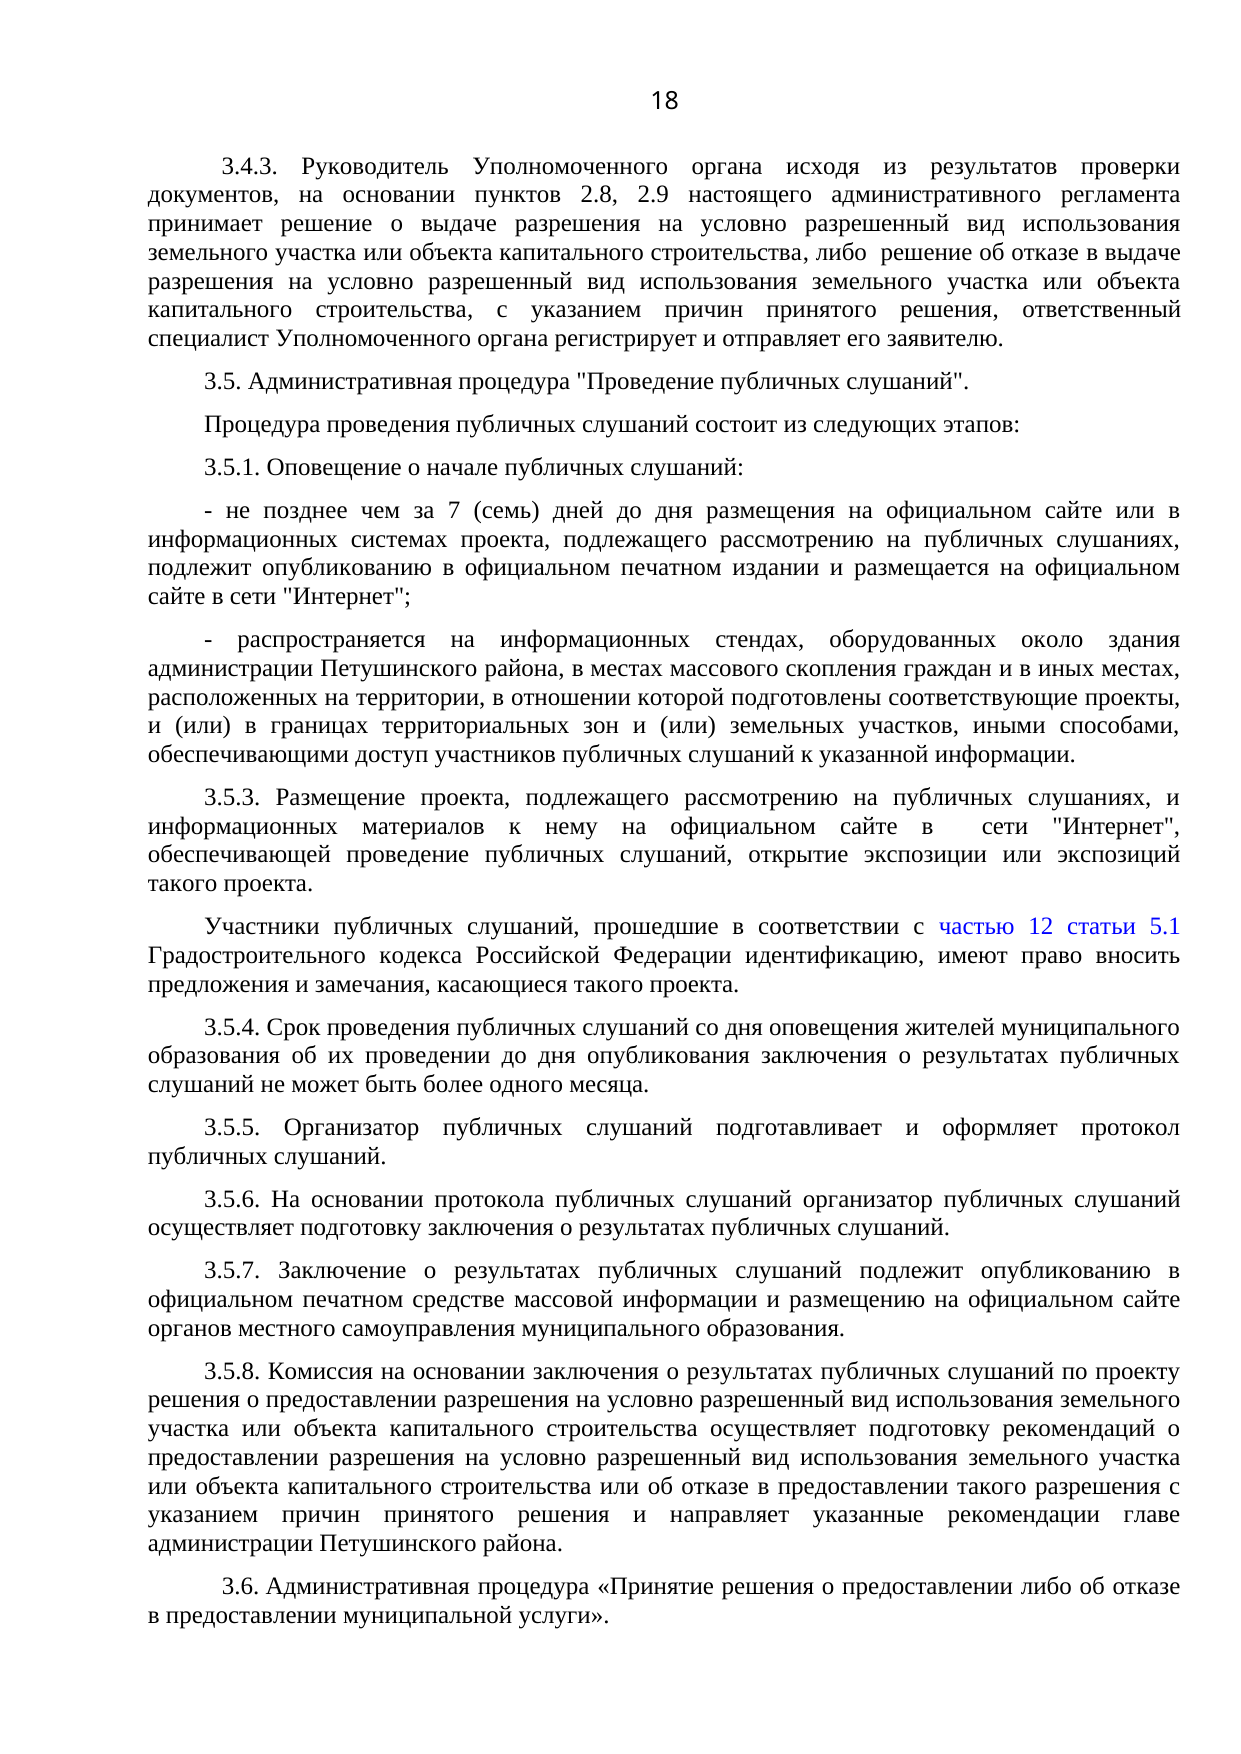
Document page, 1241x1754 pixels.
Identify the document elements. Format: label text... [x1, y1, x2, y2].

text 3.5. Административная процедура "Проведение публичных слушаний". [148, 366, 1181, 395]
text - не позднее чем за 7 (семь) дней до дня размещения на официальном сайте или в информационных системах проекта, подлежащего рассмотрению на публичных слушаниях, подлежит опубликованию в официальном печатном издании и размещается на официальном сайте в сети "Интернет"; [148, 495, 1181, 610]
text 3.5.5. Организатор публичных слушаний подготавливает и оформляет протокол публичных слушаний. [148, 1112, 1181, 1169]
text 3.5.7. Заключение о результатах публичных слушаний подлежит опубликованию в официальном печатном средстве массовой информации и размещению на официальном сайте органов местного самоуправления муниципального образования. [148, 1255, 1181, 1342]
text Участники публичных слушаний, прошедшие в соответствии с частью 12 статьи 5.1 Градостроительного кодекса Российской Федерации идентификацию, имеют право вносить предложения и замечания, касающиеся такого проекта. [148, 911, 1181, 997]
text Процедура проведения публичных слушаний состоит из следующих этапов: [148, 409, 1181, 438]
text 3.5.6. На основании протокола публичных слушаний организатор публичных слушаний осуществляет подготовку заключения о результатах публичных слушаний. [148, 1184, 1181, 1241]
text 3.5.3. Размещение проекта, подлежащего рассмотрению на публичных слушаниях, и информационных материалов к нему на официальном сайте в сети "Интернет", обеспечивающей проведение публичных слушаний, открытие экспозиции или экспозиций такого проекта. [148, 782, 1181, 897]
text 3.5.1. Оповещение о начале публичных слушаний: [148, 452, 1181, 481]
text 3.4.3. Руководитель Уполномоченного органа исходя из результатов проверки документов, на основании пунктов 2.8, 2.9 настоящего административного регламента принимает решение о выдаче разрешения на условно разрешенный вид использования земельного участка или объекта капитального строительства, либо решение об отказе в выдаче разрешения на условно разрешенный вид использования земельного участка или объекта капитального строительства, с указанием причин принятого решения, ответственный специалист Уполномоченного органа регистрирует и отправляет его заявителю. [148, 151, 1181, 352]
text 3.5.8. Комиссия на основании заключения о результатах публичных слушаний по проекту решения о предоставлении разрешения на условно разрешенный вид использования земельного участка или объекта капитального строительства осуществляет подготовку рекомендаций о предоставлении разрешения на условно разрешенный вид использования земельного участка или объекта капитального строительства или об отказе в предоставлении такого разрешения с указанием причин принятого решения и направляет указанные рекомендации главе администрации Петушинского района. [148, 1356, 1181, 1557]
text - распространяется на информационных стендах, оборудованных около здания администрации Петушинского района, в местах массового скопления граждан и в иных местах, расположенных на территории, в отношении которой подготовлены соответствующие проекты, и (или) в границах территориальных зон и (или) земельных участков, иными способами, обеспечивающими доступ участников публичных слушаний к указанной информации. [148, 624, 1181, 768]
text 3.6. Административная процедура «Принятие решения о предоставлении либо об отказе в предоставлении муниципальной услуги». [148, 1571, 1181, 1629]
text 3.5.4. Срок проведения публичных слушаний со дня оповещения жителей муниципального образования об их проведении до дня опубликования заключения о результатах публичных слушаний не может быть более одного месяца. [148, 1012, 1181, 1098]
